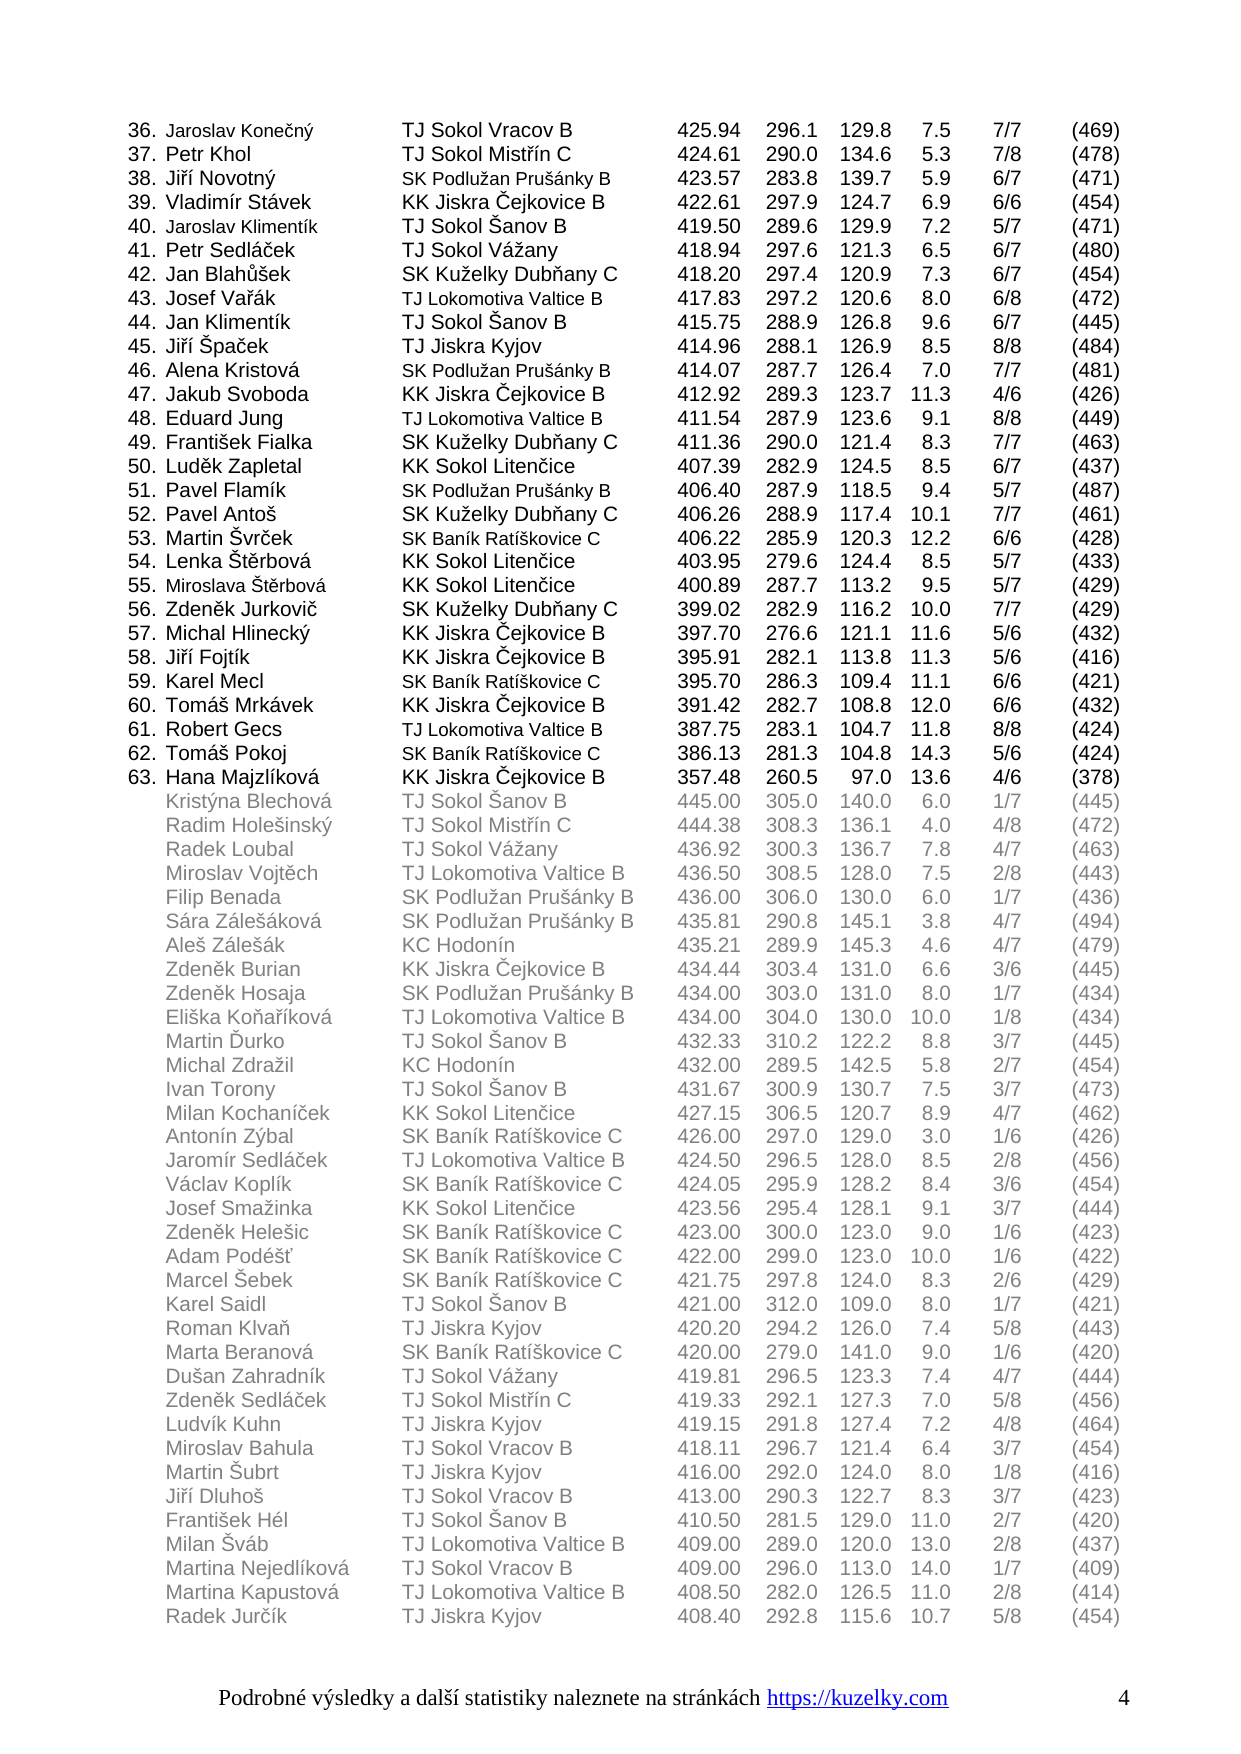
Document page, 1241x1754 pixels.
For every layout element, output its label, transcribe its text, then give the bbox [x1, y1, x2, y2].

text 61. Robert Gecs TJ Lokomotiva Valtice B 387.75 283.1 104.7 11.8 8/8 (424) [106, 717, 1134, 741]
text Jiří Dluhoš TJ Sokol Vracov B 413.00 290.3 122.7 8.3 3/7 (423) [106, 1484, 1134, 1508]
text Martin Šubrt TJ Jiskra Kyjov 416.00 292.0 124.0 8.0 1/8 (416) [106, 1460, 1134, 1484]
text Zdeněk Helešic SK Baník Ratíškovice C 423.00 300.0 123.0 9.0 1/6 (423) [106, 1220, 1134, 1244]
text 57. Michal Hlinecký KK Jiskra Čejkovice B 397.70 276.6 121.1 11.6 5/6 (432) [106, 621, 1134, 645]
text 58. Jiří Fojtík KK Jiskra Čejkovice B 395.91 282.1 113.8 11.3 5/6 (416) [106, 645, 1134, 669]
text Aleš Zálešák KC Hodonín 435.21 289.9 145.3 4.6 4/7 (479) [106, 933, 1134, 957]
text Michal Zdražil KC Hodonín 432.00 289.5 142.5 5.8 2/7 (454) [106, 1052, 1134, 1076]
text Ludvík Kuhn TJ Jiskra Kyjov 419.15 291.8 127.4 7.2 4/8 (464) [106, 1412, 1134, 1436]
text Adam Podéšť SK Baník Ratíškovice C 422.00 299.0 123.0 10.0 1/6 (422) [106, 1244, 1134, 1268]
text Václav Koplík SK Baník Ratíškovice C 424.05 295.9 128.2 8.4 3/6 (454) [106, 1172, 1134, 1196]
text Radek Loubal TJ Sokol Vážany 436.92 300.3 136.7 7.8 4/7 (463) [106, 837, 1134, 861]
text 52. Pavel Antoš SK Kuželky Dubňany C 406.26 288.9 117.4 10.1 7/7 (461) [106, 501, 1134, 525]
text 63. Hana Majzlíková KK Jiskra Čejkovice B 357.48 260.5 97.0 13.6 4/6 (378) [106, 765, 1134, 789]
text Jaromír Sedláček TJ Lokomotiva Valtice B 424.50 296.5 128.0 8.5 2/8 (456) [106, 1148, 1134, 1172]
text Eliška Koňaříková TJ Lokomotiva Valtice B 434.00 304.0 130.0 10.0 1/8 (434) [106, 1004, 1134, 1028]
text Antonín Zýbal SK Baník Ratíškovice C 426.00 297.0 129.0 3.0 1/6 (426) [106, 1124, 1134, 1148]
text Miroslav Bahula TJ Sokol Vracov B 418.11 296.7 121.4 6.4 3/7 (454) [106, 1436, 1134, 1460]
text 41. Petr Sedláček TJ Sokol Vážany 418.94 297.6 121.3 6.5 6/7 (480) [106, 238, 1134, 262]
text Radek Jurčík TJ Jiskra Kyjov 408.40 292.8 115.6 10.7 5/8 (454) [106, 1603, 1134, 1627]
text Karel Saidl TJ Sokol Šanov B 421.00 312.0 109.0 8.0 1/7 (421) [106, 1292, 1134, 1316]
text 56. Zdeněk Jurkovič SK Kuželky Dubňany C 399.02 282.9 116.2 10.0 7/7 (429) [106, 597, 1134, 621]
text 38. Jiří Novotný SK Podlužan Prušánky B 423.57 283.8 139.7 5.9 6/7 (471) [106, 166, 1134, 190]
text Zdeněk Burian KK Jiskra Čejkovice B 434.44 303.4 131.0 6.6 3/6 (445) [106, 957, 1134, 981]
text Marta Beranová SK Baník Ratíškovice C 420.00 279.0 141.0 9.0 1/6 (420) [106, 1340, 1134, 1364]
text 53. Martin Švrček SK Baník Ratíškovice C 406.22 285.9 120.3 12.2 6/6 (428) [106, 525, 1134, 549]
text 46. Alena Kristová SK Podlužan Prušánky B 414.07 287.7 126.4 7.0 7/7 (481) [106, 358, 1134, 382]
text 47. Jakub Svoboda KK Jiskra Čejkovice B 412.92 289.3 123.7 11.3 4/6 (426) [106, 382, 1134, 406]
text Martina Kapustová TJ Lokomotiva Valtice B 408.50 282.0 126.5 11.0 2/8 (414) [106, 1579, 1134, 1603]
text Josef Smažinka KK Sokol Litenčice 423.56 295.4 128.1 9.1 3/7 (444) [106, 1196, 1134, 1220]
text Kristýna Blechová TJ Sokol Šanov B 445.00 305.0 140.0 6.0 1/7 (445) [106, 789, 1134, 813]
text František Hél TJ Sokol Šanov B 410.50 281.5 129.0 11.0 2/7 (420) [106, 1508, 1134, 1532]
text Milan Šváb TJ Lokomotiva Valtice B 409.00 289.0 120.0 13.0 2/8 (437) [106, 1532, 1134, 1556]
text 49. František Fialka SK Kuželky Dubňany C 411.36 290.0 121.4 8.3 7/7 (463) [106, 429, 1134, 453]
text Roman Klvaň TJ Jiskra Kyjov 420.20 294.2 126.0 7.4 5/8 (443) [106, 1316, 1134, 1340]
text Miroslav Vojtěch TJ Lokomotiva Valtice B 436.50 308.5 128.0 7.5 2/8 (443) [106, 861, 1134, 885]
text 51. Pavel Flamík SK Podlužan Prušánky B 406.40 287.9 118.5 9.4 5/7 (487) [106, 477, 1134, 501]
text 36. Jaroslav Konečný TJ Sokol Vracov B 425.94 296.1 129.8 7.5 7/7 (469) [106, 118, 1134, 142]
text Martina Nejedlíková TJ Sokol Vracov B 409.00 296.0 113.0 14.0 1/7 (409) [106, 1556, 1134, 1579]
text 45. Jiří Špaček TJ Jiskra Kyjov 414.96 288.1 126.9 8.5 8/8 (484) [106, 334, 1134, 358]
text 59. Karel Mecl SK Baník Ratíškovice C 395.70 286.3 109.4 11.1 6/6 (421) [106, 669, 1134, 693]
text Zdeněk Hosaja SK Podlužan Prušánky B 434.00 303.0 131.0 8.0 1/7 (434) [106, 981, 1134, 1004]
text 37. Petr Khol TJ Sokol Mistřín C 424.61 290.0 134.6 5.3 7/8 (478) [106, 142, 1134, 166]
text Dušan Zahradník TJ Sokol Vážany 419.81 296.5 123.3 7.4 4/7 (444) [106, 1364, 1134, 1388]
text 42. Jan Blahůšek SK Kuželky Dubňany C 418.20 297.4 120.9 7.3 6/7 (454) [106, 262, 1134, 286]
text 44. Jan Klimentík TJ Sokol Šanov B 415.75 288.9 126.8 9.6 6/7 (445) [106, 310, 1134, 334]
text Radim Holešinský TJ Sokol Mistřín C 444.38 308.3 136.1 4.0 4/8 (472) [106, 813, 1134, 837]
text 50. Luděk Zapletal KK Sokol Litenčice 407.39 282.9 124.5 8.5 6/7 (437) [106, 453, 1134, 477]
text 40. Jaroslav Klimentík TJ Sokol Šanov B 419.50 289.6 129.9 7.2 5/7 (471) [106, 214, 1134, 238]
text 54. Lenka Štěrbová KK Sokol Litenčice 403.95 279.6 124.4 8.5 5/7 (433) [106, 549, 1134, 573]
text Sára Zálešáková SK Podlužan Prušánky B 435.81 290.8 145.1 3.8 4/7 (494) [106, 909, 1134, 933]
text Ivan Torony TJ Sokol Šanov B 431.67 300.9 130.7 7.5 3/7 (473) [106, 1076, 1134, 1100]
text 60. Tomáš Mrkávek KK Jiskra Čejkovice B 391.42 282.7 108.8 12.0 6/6 (432) [106, 693, 1134, 717]
text 48. Eduard Jung TJ Lokomotiva Valtice B 411.54 287.9 123.6 9.1 8/8 (449) [106, 406, 1134, 429]
text Filip Benada SK Podlužan Prušánky B 436.00 306.0 130.0 6.0 1/7 (436) [106, 885, 1134, 909]
text 39. Vladimír Stávek KK Jiskra Čejkovice B 422.61 297.9 124.7 6.9 6/6 (454) [106, 190, 1134, 214]
text Zdeněk Sedláček TJ Sokol Mistřín C 419.33 292.1 127.3 7.0 5/8 (456) [106, 1388, 1134, 1412]
text Martin Ďurko TJ Sokol Šanov B 432.33 310.2 122.2 8.8 3/7 (445) [106, 1028, 1134, 1052]
text 43. Josef Vařák TJ Lokomotiva Valtice B 417.83 297.2 120.6 8.0 6/8 (472) [106, 286, 1134, 310]
text 62. Tomáš Pokoj SK Baník Ratíškovice C 386.13 281.3 104.8 14.3 5/6 (424) [106, 741, 1134, 765]
text 55. Miroslava Štěrbová KK Sokol Litenčice 400.89 287.7 113.2 9.5 5/7 (429) [106, 573, 1134, 597]
text Milan Kochaníček KK Sokol Litenčice 427.15 306.5 120.7 8.9 4/7 (462) [106, 1100, 1134, 1124]
text Marcel Šebek SK Baník Ratíškovice C 421.75 297.8 124.0 8.3 2/6 (429) [106, 1268, 1134, 1292]
